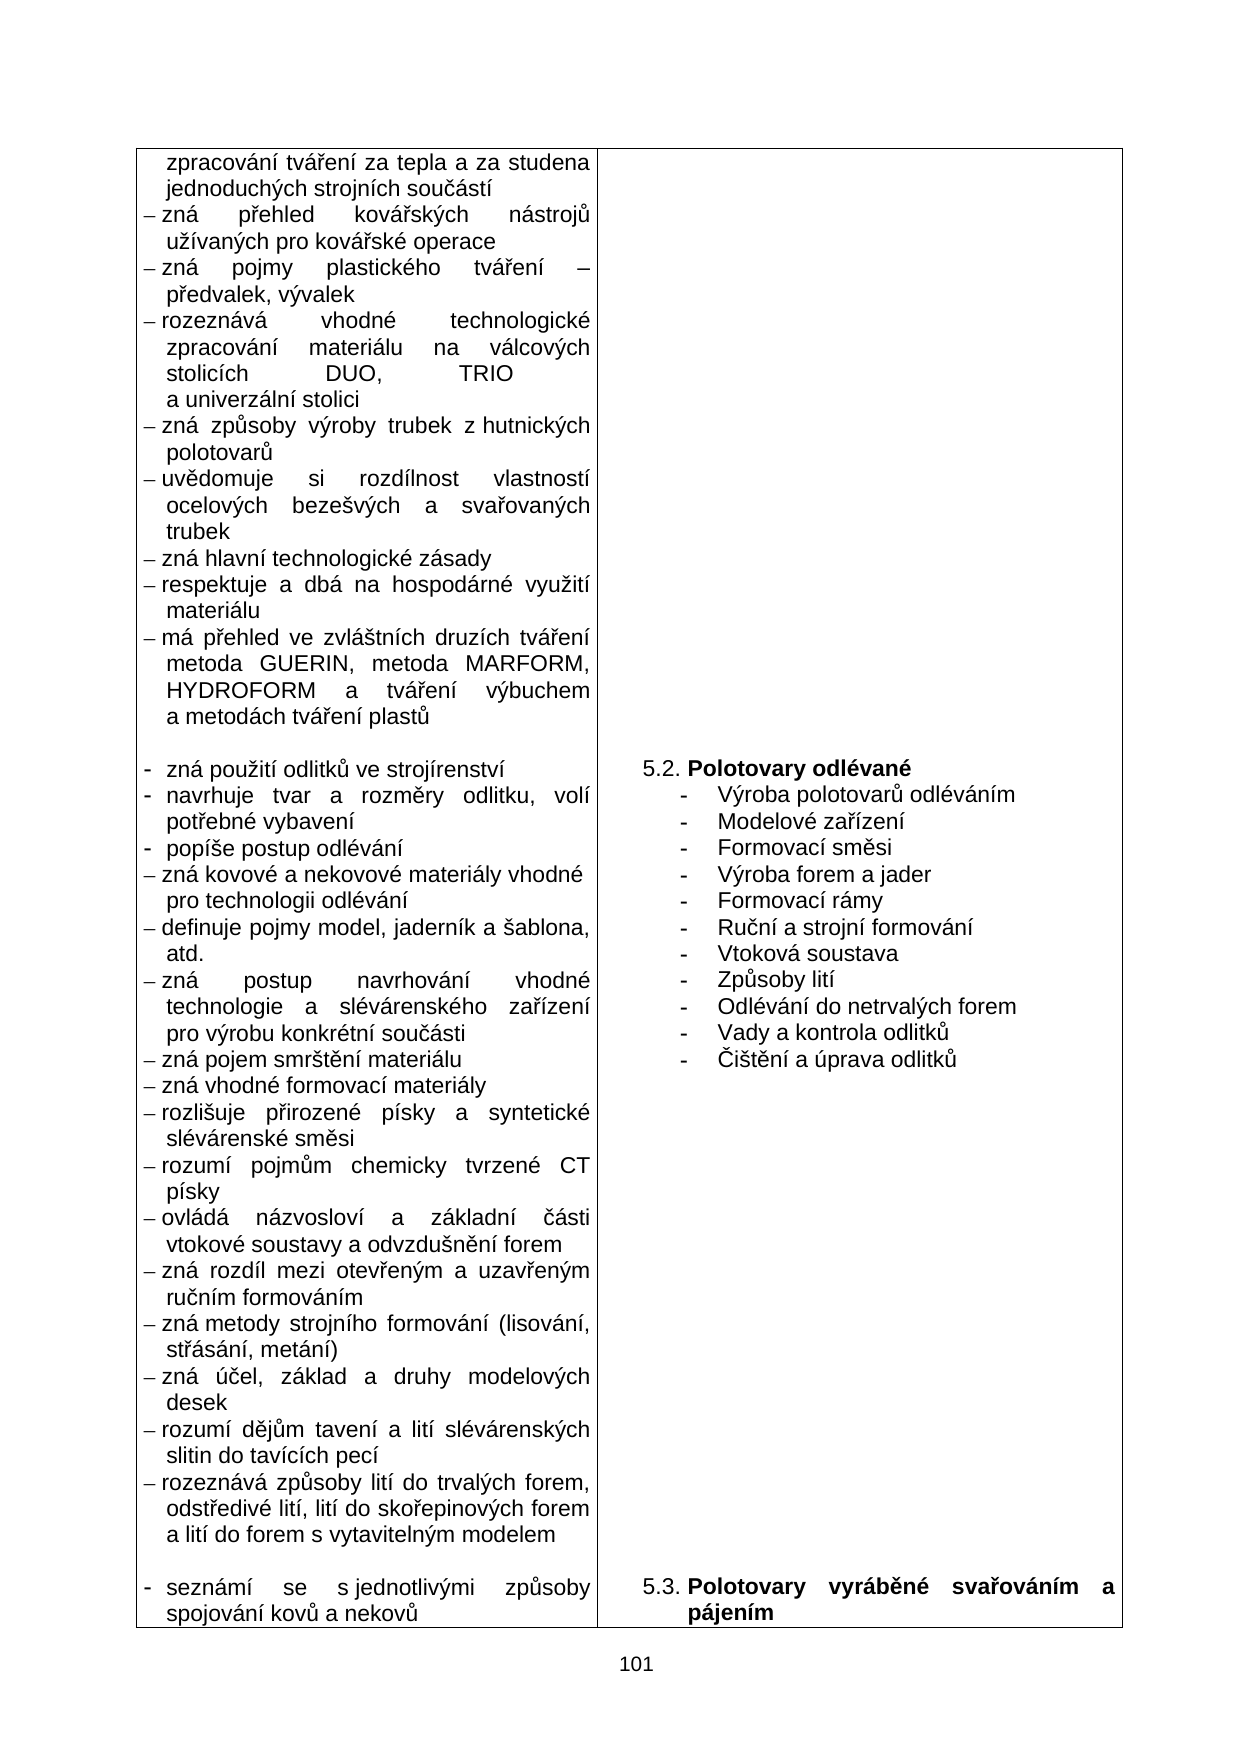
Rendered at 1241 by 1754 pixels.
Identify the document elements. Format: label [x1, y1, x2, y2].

table_cell [598, 149, 1122, 1627]
table_cell [137, 149, 597, 1627]
